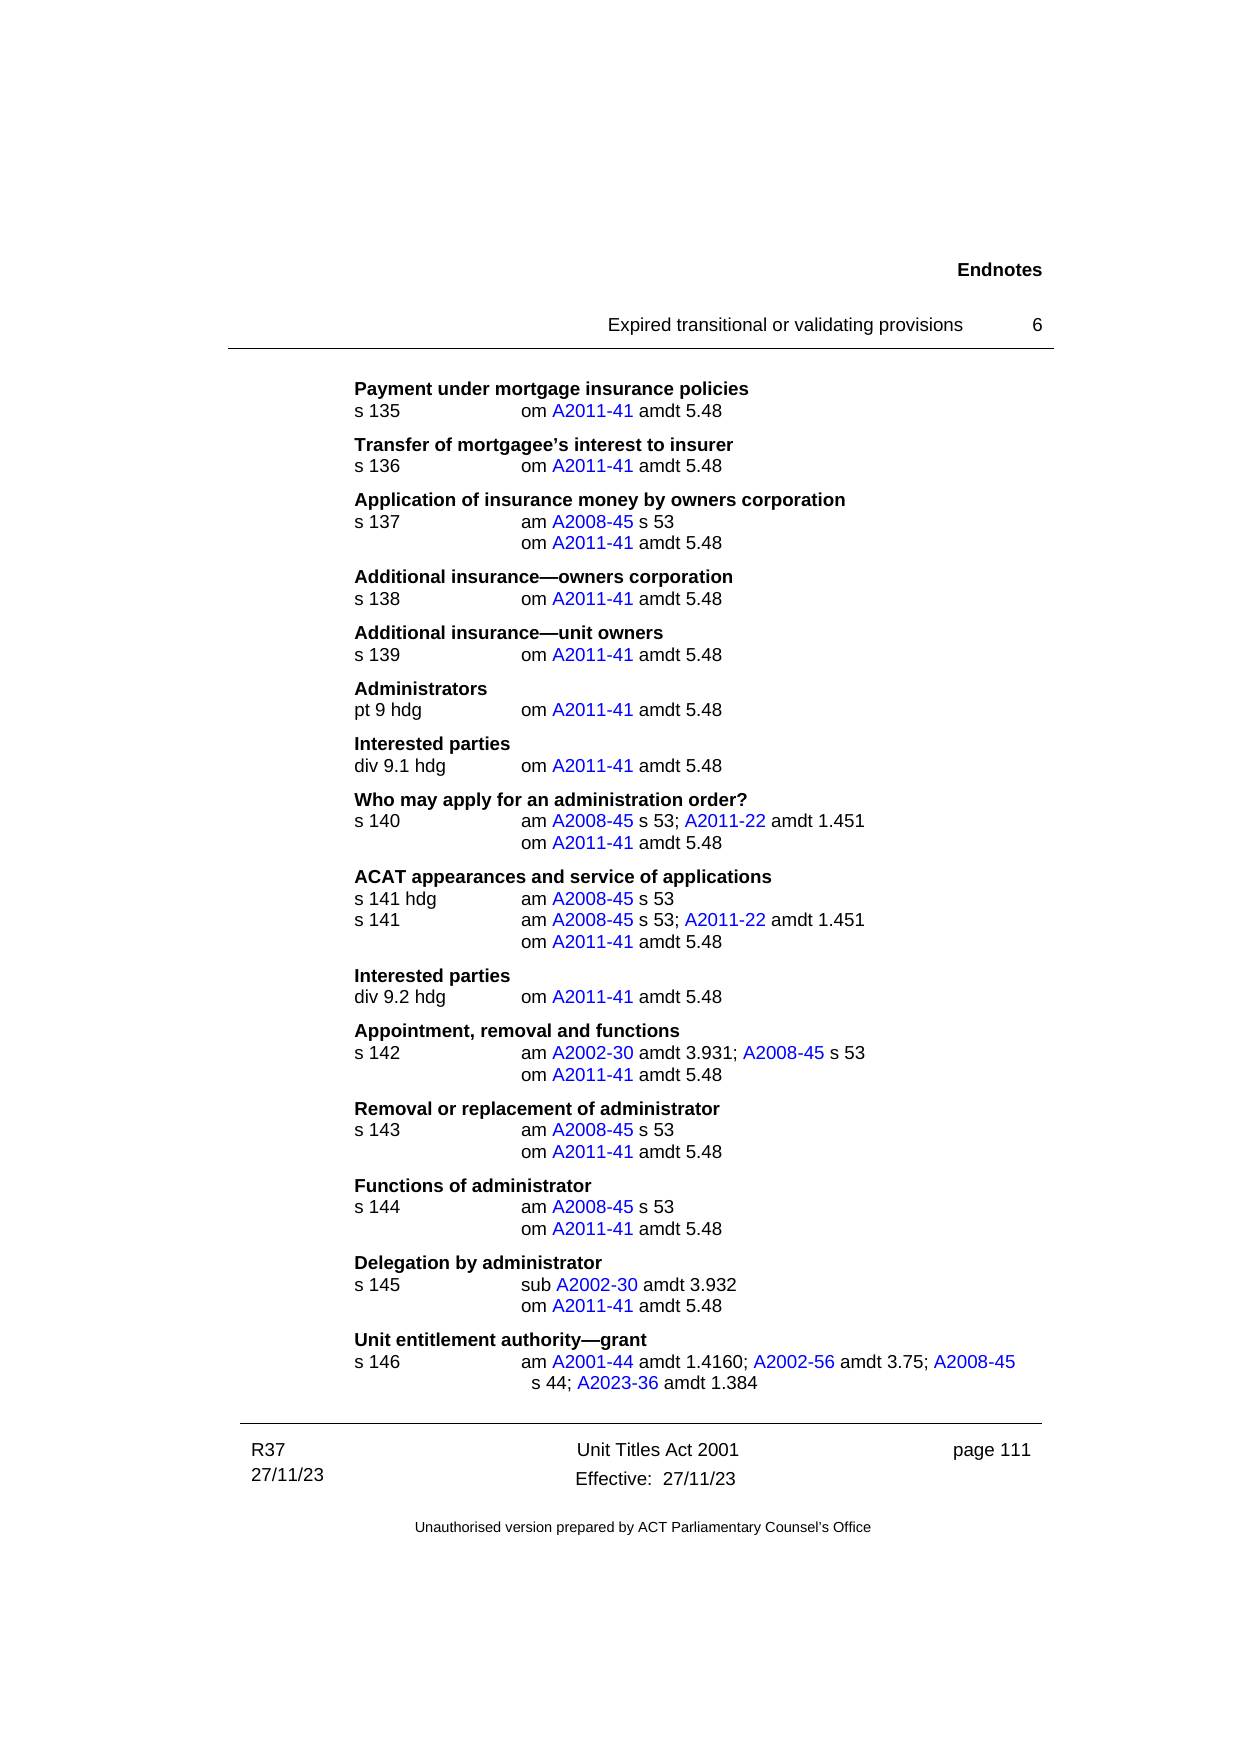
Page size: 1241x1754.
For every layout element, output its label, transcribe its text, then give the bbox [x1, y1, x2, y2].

text om A2011-41 amdt 5.48 [354, 832, 1042, 853]
text pt 9 hdg om A2011-41 amdt 5.48 [354, 699, 1042, 721]
text om A2011-41 amdt 5.48 [354, 931, 1042, 952]
text Unit entitlement authority—grant [354, 1329, 1042, 1351]
text s 137 am A2008-45 s 53 [354, 511, 1042, 532]
text Additional insurance—unit owners [354, 622, 1042, 643]
text s 142 am A2002-30 amdt 3.931; A2008-45 s 53 [354, 1042, 1042, 1063]
text om A2011-41 amdt 5.48 [354, 532, 1042, 554]
text Appointment, removal and functions [354, 1020, 1042, 1042]
text Application of insurance money by owners corporation [354, 489, 1042, 511]
text Administrators [354, 677, 1042, 699]
text om A2011-41 amdt 5.48 [354, 1141, 1042, 1162]
text s 138 om A2011-41 amdt 5.48 [354, 588, 1042, 609]
text s 136 om A2011-41 amdt 5.48 [354, 455, 1042, 477]
text s 146 am A2001-44 amdt 1.4160; A2002-56 amdt 3.75; A2008-45 s 44; A2023-36 amdt 1.384 [354, 1351, 1042, 1394]
text div 9.1 hdg om A2011-41 amdt 5.48 [354, 755, 1042, 776]
text s 135 om A2011-41 amdt 5.48 [354, 399, 1042, 421]
text s 144 am A2008-45 s 53 [354, 1196, 1042, 1218]
text ACAT appearances and service of applications [354, 866, 1042, 887]
text Functions of administrator [354, 1175, 1042, 1196]
text Interested parties [354, 733, 1042, 755]
text om A2011-41 amdt 5.48 [354, 1295, 1042, 1317]
text s 140 am A2008-45 s 53; A2011-22 amdt 1.451 [354, 810, 1042, 832]
text s 141 hdg am A2008-45 s 53 [354, 887, 1042, 909]
text s 145 sub A2002-30 amdt 3.932 [354, 1273, 1042, 1295]
text Transfer of mortgagee’s interest to insurer [354, 433, 1042, 455]
text Payment under mortgage insurance policies [354, 378, 1042, 399]
text Additional insurance—owners corporation [354, 566, 1042, 588]
text Interested parties [354, 965, 1042, 986]
text Delegation by administrator [354, 1252, 1042, 1273]
text Removal or replacement of administrator [354, 1097, 1042, 1119]
text om A2011-41 amdt 5.48 [354, 1218, 1042, 1239]
text Who may apply for an administration order? [354, 789, 1042, 810]
text s 141 am A2008-45 s 53; A2011-22 amdt 1.451 [354, 909, 1042, 931]
text div 9.2 hdg om A2011-41 amdt 5.48 [354, 986, 1042, 1008]
text om A2011-41 amdt 5.48 [354, 1063, 1042, 1085]
text s 143 am A2008-45 s 53 [354, 1119, 1042, 1141]
text s 139 om A2011-41 amdt 5.48 [354, 643, 1042, 665]
